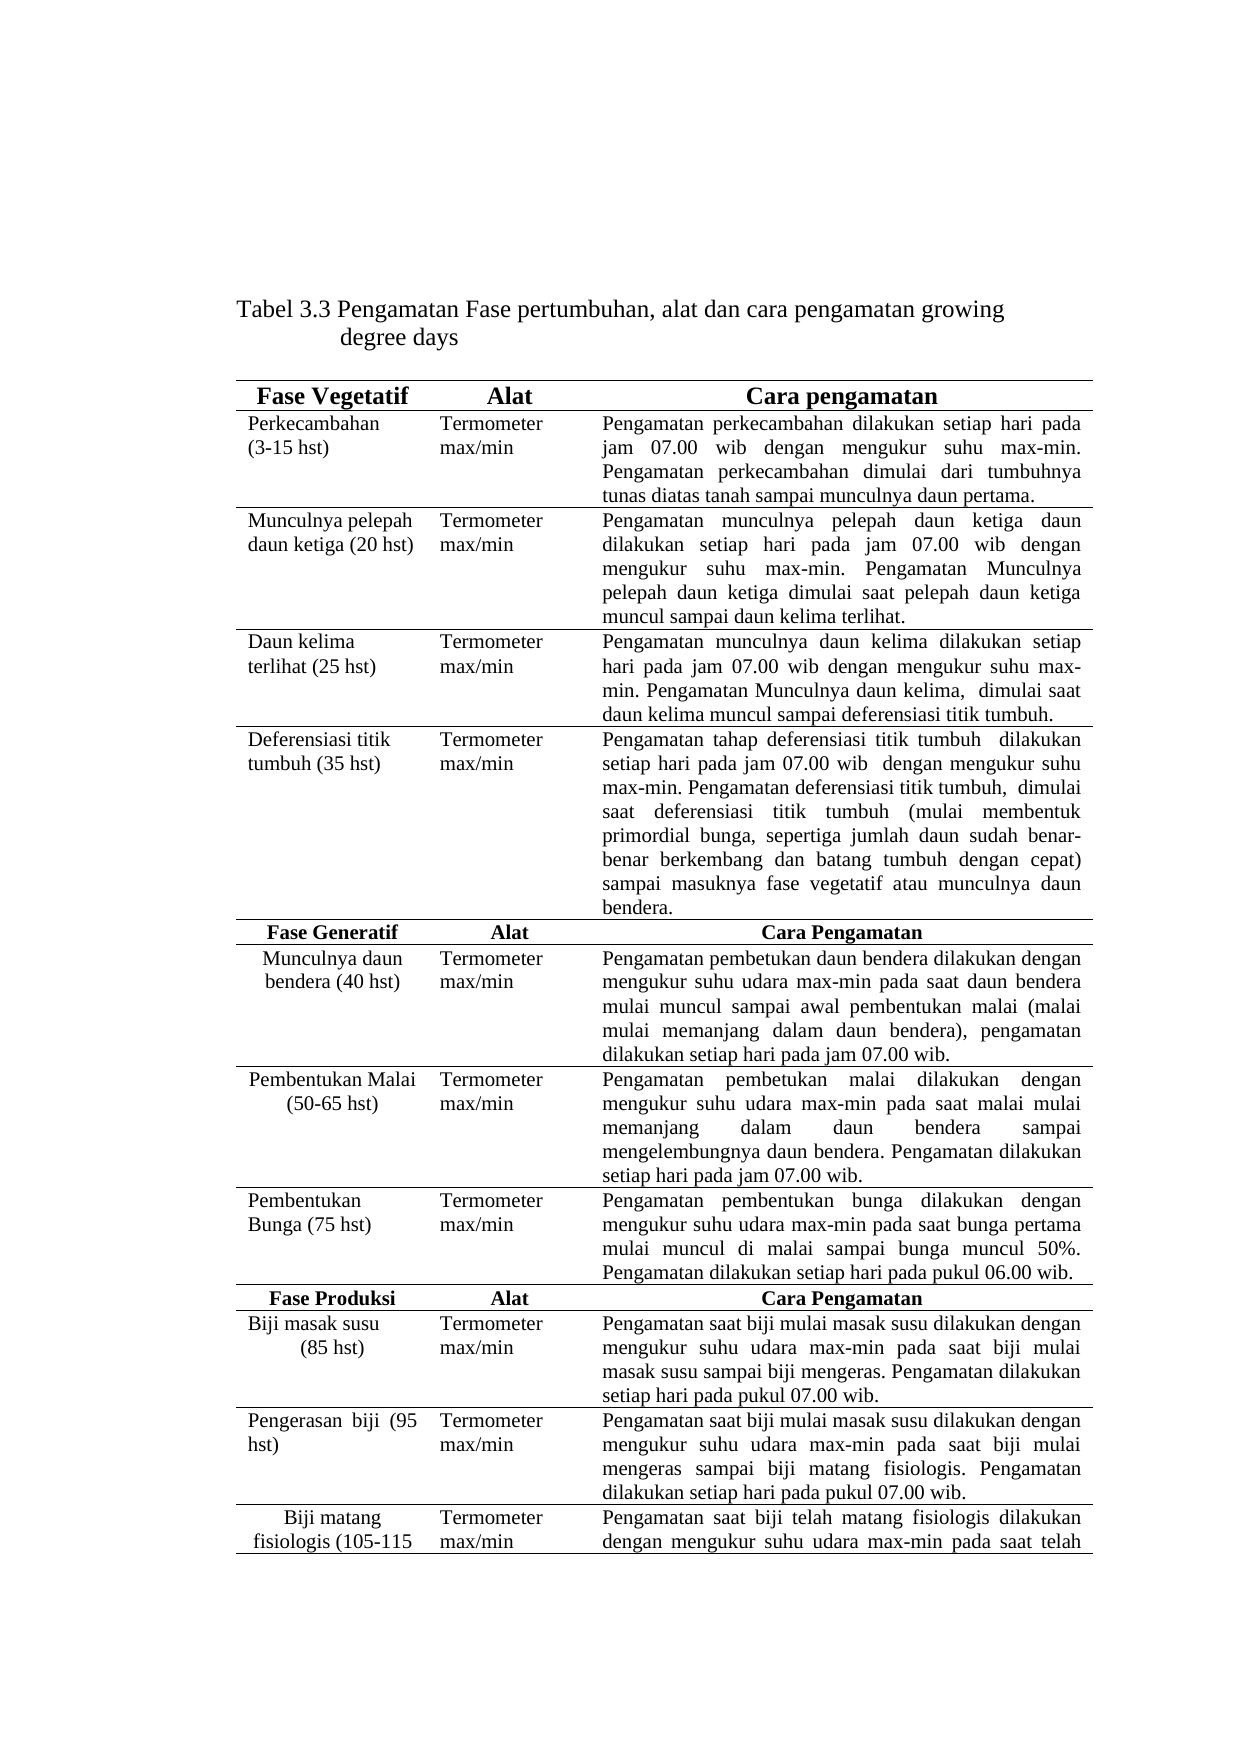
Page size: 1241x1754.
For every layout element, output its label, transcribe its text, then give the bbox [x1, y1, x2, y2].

table_cell Pengamatan tahap deferensiasi titik tumbuh dilakukan setiap hari pada jam 07.00 wib dengan mengukur suhu max-min. Pengamatan deferensiasi titik tumbuh, dimulai saat deferensiasi titik tumbuh (mulai membentuk primordial bunga, sepertiga jumlah daun sudah benar-benar berkembang dan batang tumbuh dengan cepat) sampai masuknya fase vegetatif atau munculnya daun bendera. [591, 727, 1093, 919]
table_cell Termometer max/min [428, 1067, 591, 1187]
table_cell Termometer max/min [428, 1188, 591, 1284]
table_cell Munculnya daun bendera (40 hst) [236, 945, 428, 1066]
table_cell Alat [428, 1285, 591, 1309]
text Tabel 3.3 Pengamatan Fase pertumbuhan, alat dan cara pengamatan growing degree days [236, 294, 1063, 351]
table_cell Pengamatan pembetukan malai dilakukan dengan mengukur suhu udara max-min pada saat malai mulai memanjang dalam daun bendera sampai mengelembungnya daun bendera. Pengamatan dilakukan setiap hari pada jam 07.00 wib. [591, 1067, 1093, 1187]
table_cell Pengamatan saat biji mulai masak susu dilakukan dengan mengukur suhu udara max-min pada saat biji mulai masak susu sampai biji mengeras. Pengamatan dilakukan setiap hari pada pukul 07.00 wib. [591, 1311, 1093, 1407]
table_header Cara pengamatan [591, 381, 1093, 410]
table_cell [236, 1505, 428, 1553]
table_cell Pengamatan munculnya pelepah daun ketiga daun dilakukan setiap hari pada jam 07.00 wib dengan mengukur suhu max-min. Pengamatan Munculnya pelepah daun ketiga dimulai saat pelepah daun ketiga muncul sampai daun kelima terlihat. [591, 508, 1093, 628]
table_cell Pengamatan saat biji mulai masak susu dilakukan dengan mengukur suhu udara max-min pada saat biji mulai mengeras sampai biji matang fisiologis. Pengamatan dilakukan setiap hari pada pukul 07.00 wib. [591, 1408, 1093, 1504]
table_cell Pembentukan Bunga (75 hst) [236, 1188, 428, 1284]
table_cell Termometer max/min [428, 630, 591, 726]
table_cell Cara Pengamatan [591, 920, 1093, 944]
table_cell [591, 1505, 1093, 1553]
table_header Alat [428, 381, 591, 410]
table_cell Termometer max/min [428, 1311, 591, 1407]
table_cell Biji masak susu (85 hst) [236, 1311, 428, 1407]
table_cell Pembentukan Malai (50-65 hst) [236, 1067, 428, 1187]
table_cell Perkecambahan (3-15 hst) [236, 411, 428, 507]
table_cell Pengamatan pembentukan bunga dilakukan dengan mengukur suhu udara max-min pada saat bunga pertama mulai muncul di malai sampai bunga muncul 50%. Pengamatan dilakukan setiap hari pada pukul 06.00 wib. [591, 1188, 1093, 1284]
table_cell Pengamatan perkecambahan dilakukan setiap hari pada jam 07.00 wib dengan mengukur suhu max-min. Pengamatan perkecambahan dimulai dari tumbuhnya tunas diatas tanah sampai munculnya daun pertama. [591, 411, 1093, 507]
table_cell Pengamatan munculnya daun kelima dilakukan setiap hari pada jam 07.00 wib dengan mengukur suhu max-min. Pengamatan Munculnya daun kelima, dimulai saat daun kelima muncul sampai deferensiasi titik tumbuh. [591, 630, 1093, 726]
table_cell Termometer max/min [428, 411, 591, 507]
table_cell Pengerasan biji (95 hst) [236, 1408, 428, 1504]
table_cell Munculnya pelepah daun ketiga (20 hst) [236, 508, 428, 628]
table_cell Fase Generatif [236, 920, 428, 944]
table_cell Termometer max/min [428, 1408, 591, 1504]
table_header Fase Vegetatif [236, 381, 428, 410]
table_cell Alat [428, 920, 591, 944]
table_cell Termometer max/min [428, 727, 591, 919]
table_cell Cara Pengamatan [591, 1285, 1093, 1309]
table_cell Termometer max/min [428, 945, 591, 1066]
table_cell Fase Produksi [236, 1285, 428, 1309]
table_cell Daun kelima terlihat (25 hst) [236, 630, 428, 726]
table_cell Termometer max/min [428, 1505, 591, 1553]
table_cell Pengamatan pembetukan daun bendera dilakukan dengan mengukur suhu udara max-min pada saat daun bendera mulai muncul sampai awal pembentukan malai (malai mulai memanjang dalam daun bendera), pengamatan dilakukan setiap hari pada jam 07.00 wib. [591, 945, 1093, 1066]
table_cell Termometer max/min [428, 508, 591, 628]
table_cell Deferensiasi titik tumbuh (35 hst) [236, 727, 428, 919]
